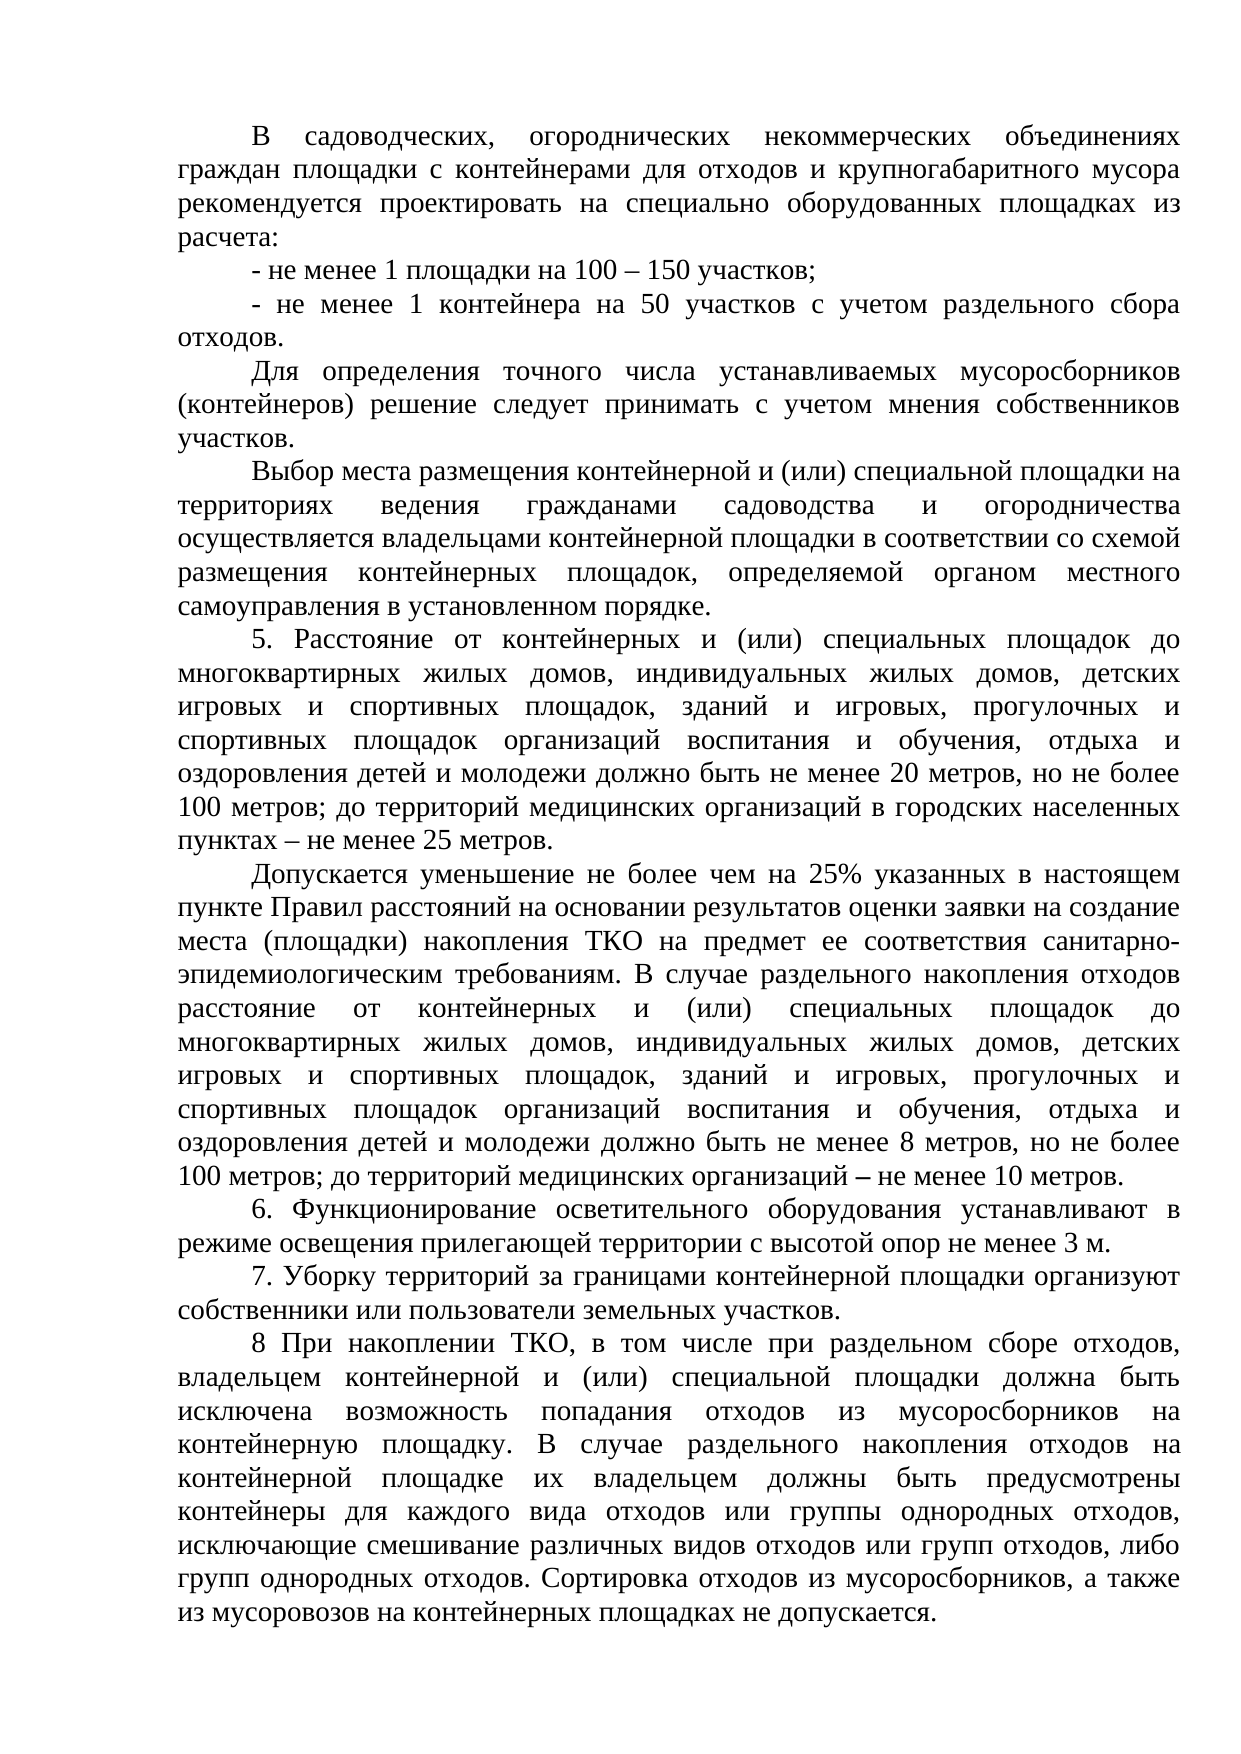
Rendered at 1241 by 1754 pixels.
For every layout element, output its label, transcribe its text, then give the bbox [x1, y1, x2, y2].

text 7. Уборку территорий за границами контейнерной площадки организуют собственники или пользователи земельных участков. [177, 1258, 1181, 1326]
text В садоводческих, огороднических некоммерческих объединениях граждан площадки с контейнерами для отходов и крупногабаритного мусора рекомендуется проектировать на специально оборудованных площадках из расчета: [177, 118, 1181, 252]
text - не менее 1 площадки на 100 – 150 участков; [177, 252, 1181, 286]
title Выбор места размещения контейнерной и (или) специальной площадки на территориях ведения гражданами садоводства и огородничества осуществляется владельцами контейнерной площадки в соответствии со схемой размещения контейнерных площадок, определяемой органом местного самоуправления в установленном порядке. [177, 453, 1181, 621]
text 6. Функционирование осветительного оборудования устанавливают в режиме освещения прилегающей территории с высотой опор не менее 3 м. [177, 1191, 1181, 1258]
text - не менее 1 контейнера на 50 участков с учетом раздельного сбора отходов. [177, 286, 1181, 353]
text 8 При накоплении ТКО, в том числе при раздельном сборе отходов, владельцем контейнерной и (или) специальной площадки должна быть исключена возможность попадания отходов из мусоросборников на контейнерную площадку. В случае раздельного накопления отходов на контейнерной площадке их владельцем должны быть предусмотрены контейнеры для каждого вида отходов или группы однородных отходов, исключающие смешивание различных видов отходов или групп отходов, либо групп однородных отходов. Сортировка отходов из мусоросборников, а также из мусоровозов на контейнерных площадках не допускается. [177, 1326, 1181, 1627]
text Допускается уменьшение не более чем на 25% указанных в настоящем пункте Правил расстояний на основании результатов оценки заявки на создание места (площадки) накопления ТКО на предмет ее соответствия санитарно-эпидемиологическим требованиям. В случае раздельного накопления отходов расстояние от контейнерных и (или) специальных площадок до многоквартирных жилых домов, индивидуальных жилых домов, детских игровых и спортивных площадок, зданий и игровых, прогулочных и спортивных площадок организаций воспитания и обучения, отдыха и оздоровления детей и молодежи должно быть не менее 8 метров, но не более 100 метров; до территорий медицинских организаций – не менее 10 метров. [177, 856, 1181, 1191]
text Для определения точного числа устанавливаемых мусоросборников (контейнеров) решение следует принимать с учетом мнения собственников участков. [177, 353, 1181, 453]
title 5. Расстояние от контейнерных и (или) специальных площадок до многоквартирных жилых домов, индивидуальных жилых домов, детских игровых и спортивных площадок, зданий и игровых, прогулочных и спортивных площадок организаций воспитания и обучения, отдыха и оздоровления детей и молодежи должно быть не менее 20 метров, но не более 100 метров; до территорий медицинских организаций в городских населенных пунктах – не менее 25 метров. [177, 621, 1181, 856]
